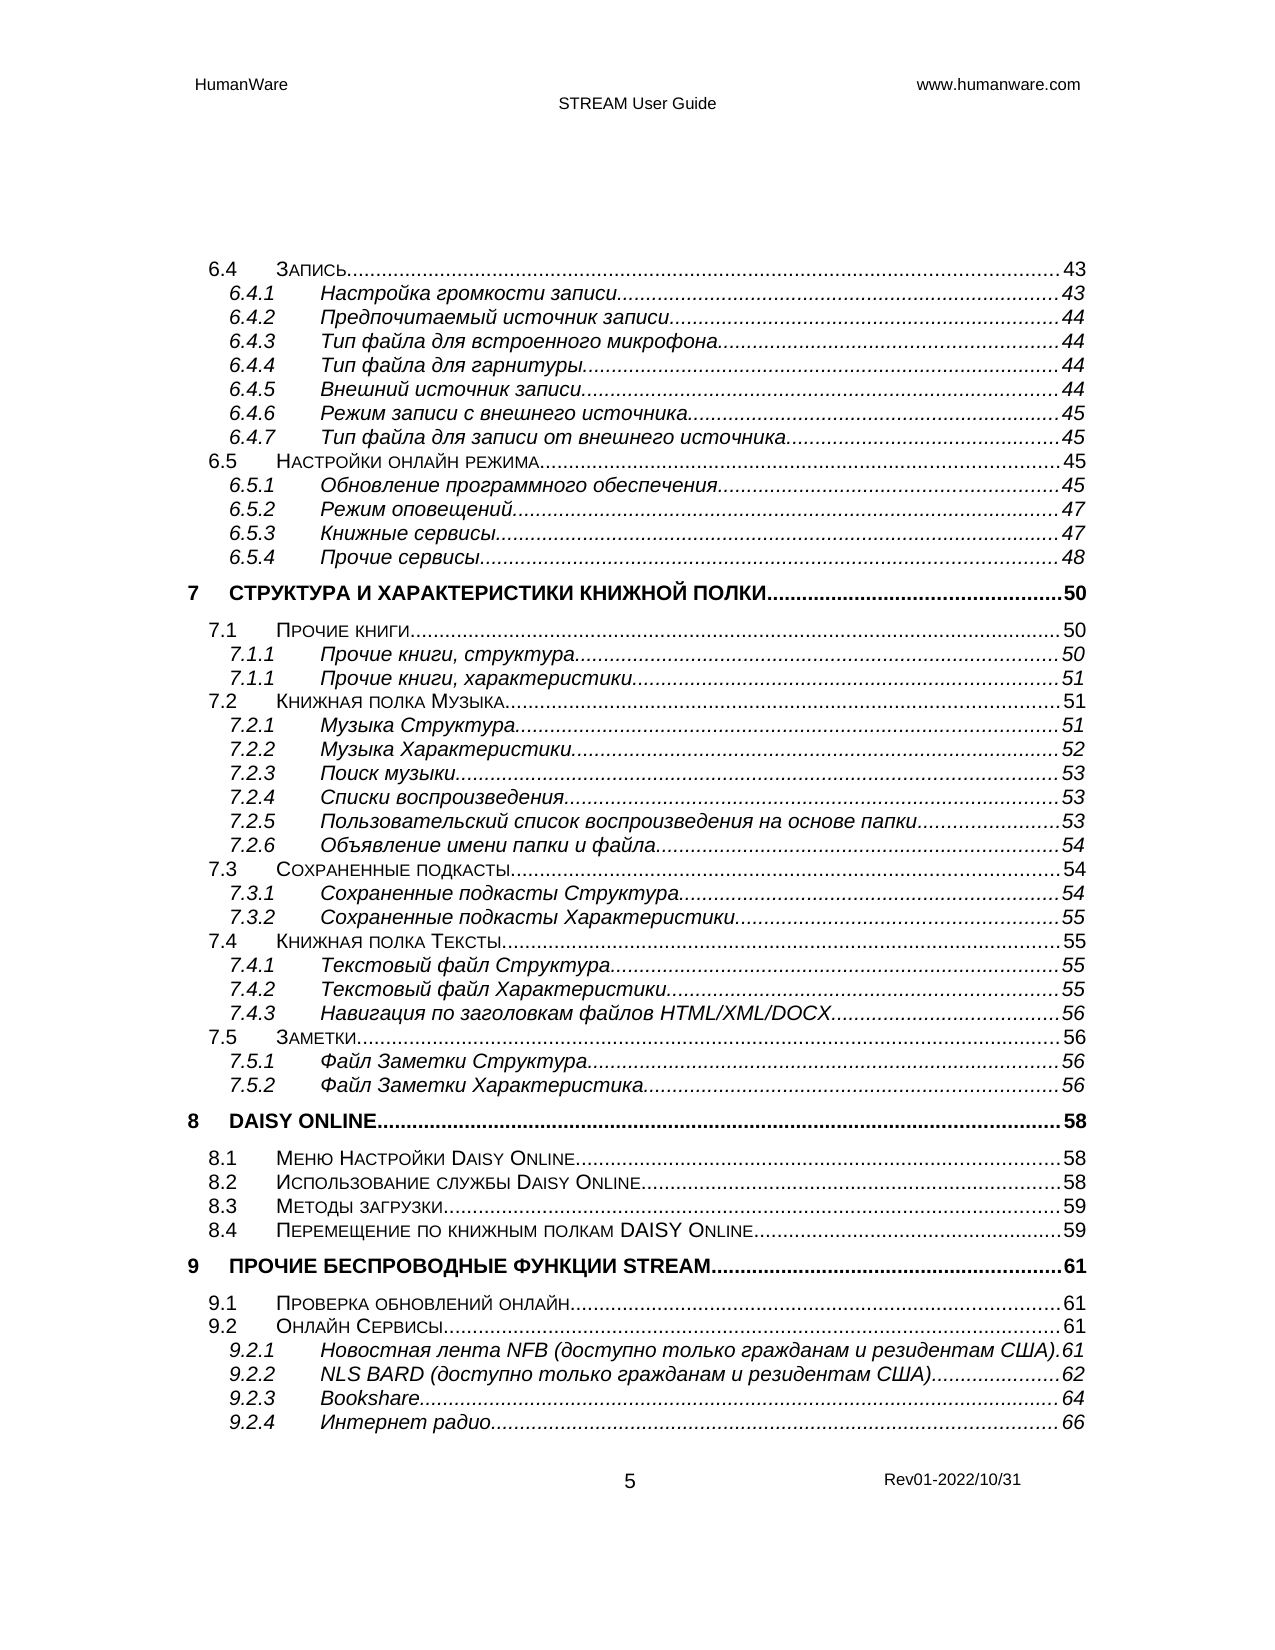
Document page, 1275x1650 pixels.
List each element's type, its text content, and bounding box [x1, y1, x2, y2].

text 7.4 Книжная полка Тексты 55 [208, 929, 1088, 953]
text 8.3 Методы загрузки 59 [208, 1193, 1088, 1217]
text 8.2 Использование службы Daisy Online 58 [208, 1169, 1088, 1193]
text 6.4.6 Режим записи с внешнего источника 45 [229, 401, 1088, 425]
text 6.5.2 Режим оповещений 47 [229, 497, 1088, 521]
text 7.2.6 Объявление имени папки и файла 54 [229, 833, 1088, 857]
text 6.5.4 Прочие сервисы 48 [229, 544, 1088, 568]
text 9.2.2 NLS BARD (доступно только гражданам и резидентам США) 62 [229, 1362, 1088, 1386]
text 7.3.1 Сохраненные подкасты Структура 54 [229, 881, 1088, 905]
text 7.3.2 Сохраненные подкасты Характеристики 55 [229, 905, 1088, 929]
text 7.5 Заметки 56 [208, 1025, 1088, 1049]
text 7.1.1 Прочие книги, характеристики 51 [229, 665, 1088, 689]
text 6.4.5 Внешний источник записи 44 [229, 377, 1088, 401]
text 7.1.1 Прочие книги, структура 50 [229, 641, 1088, 665]
text 7.2.2 Музыка Характеристики 52 [229, 737, 1088, 761]
text 8.4 Перемещение по книжным полкам DAISY Online 59 [208, 1217, 1088, 1241]
text 6.4.2 Предпочитаемый источник записи 44 [229, 305, 1088, 329]
text 7.2.3 Поиск музыки 53 [229, 761, 1088, 785]
text 6.4.1 Настройка громкости записи 43 [229, 281, 1088, 305]
text 9 Прочие беспроводные функции Stream 61 [187, 1254, 1088, 1278]
text 7 Структура и характеристики книжной полки 50 [187, 581, 1088, 605]
text 9.2.1 Новостная лента NFB (доступно только гражданам и резидентам США) 61 [229, 1338, 1088, 1362]
text 8 Daisy Online 58 [187, 1109, 1088, 1133]
text 7.3 Сохраненные подкасты 54 [208, 857, 1088, 881]
text 7.4.3 Навигация по заголовкам файлов HTML/XML/DOCX 56 [229, 1001, 1088, 1025]
text 6.4.3 Тип файла для встроенного микрофона 44 [229, 329, 1088, 353]
text 9.2 Онлайн Сервисы 61 [208, 1314, 1088, 1338]
text 6.5.3 Книжные сервисы 47 [229, 521, 1088, 544]
text 9.2.3 Bookshare 64 [229, 1386, 1088, 1410]
text 6.4 Запись 43 [208, 257, 1088, 281]
text 7.2 Книжная полка Музыка 51 [208, 689, 1088, 713]
text 7.4.2 Текстовый файл Характеристики 55 [229, 977, 1088, 1001]
text 7.2.4 Списки воспроизведения 53 [229, 785, 1088, 809]
text 7.1 Прочие книги 50 [208, 617, 1088, 641]
text 7.4.1 Текстовый файл Структура 55 [229, 953, 1088, 977]
text 9.2.4 Интернет радио 66 [229, 1410, 1088, 1434]
text 6.4.7 Тип файла для записи от внешнего источника 45 [229, 425, 1088, 449]
text 6.4.4 Тип файла для гарнитуры 44 [229, 353, 1088, 377]
text 7.2.1 Музыка Структура 51 [229, 713, 1088, 737]
text 7.5.2 Файл Заметки Характеристика 56 [229, 1073, 1088, 1097]
text 6.5.1 Обновление программного обеспечения 45 [229, 473, 1088, 497]
text 8.1 Меню Настройки Daisy Online 58 [208, 1146, 1088, 1169]
text 7.2.5 Пользовательский список воспроизведения на основе папки 53 [229, 809, 1088, 833]
text 7.5.1 Файл Заметки Структура 56 [229, 1049, 1088, 1073]
text 9.1 Проверка обновлений онлайн 61 [208, 1290, 1088, 1314]
text 6.5 Настройки онлайн режима 45 [208, 449, 1088, 473]
